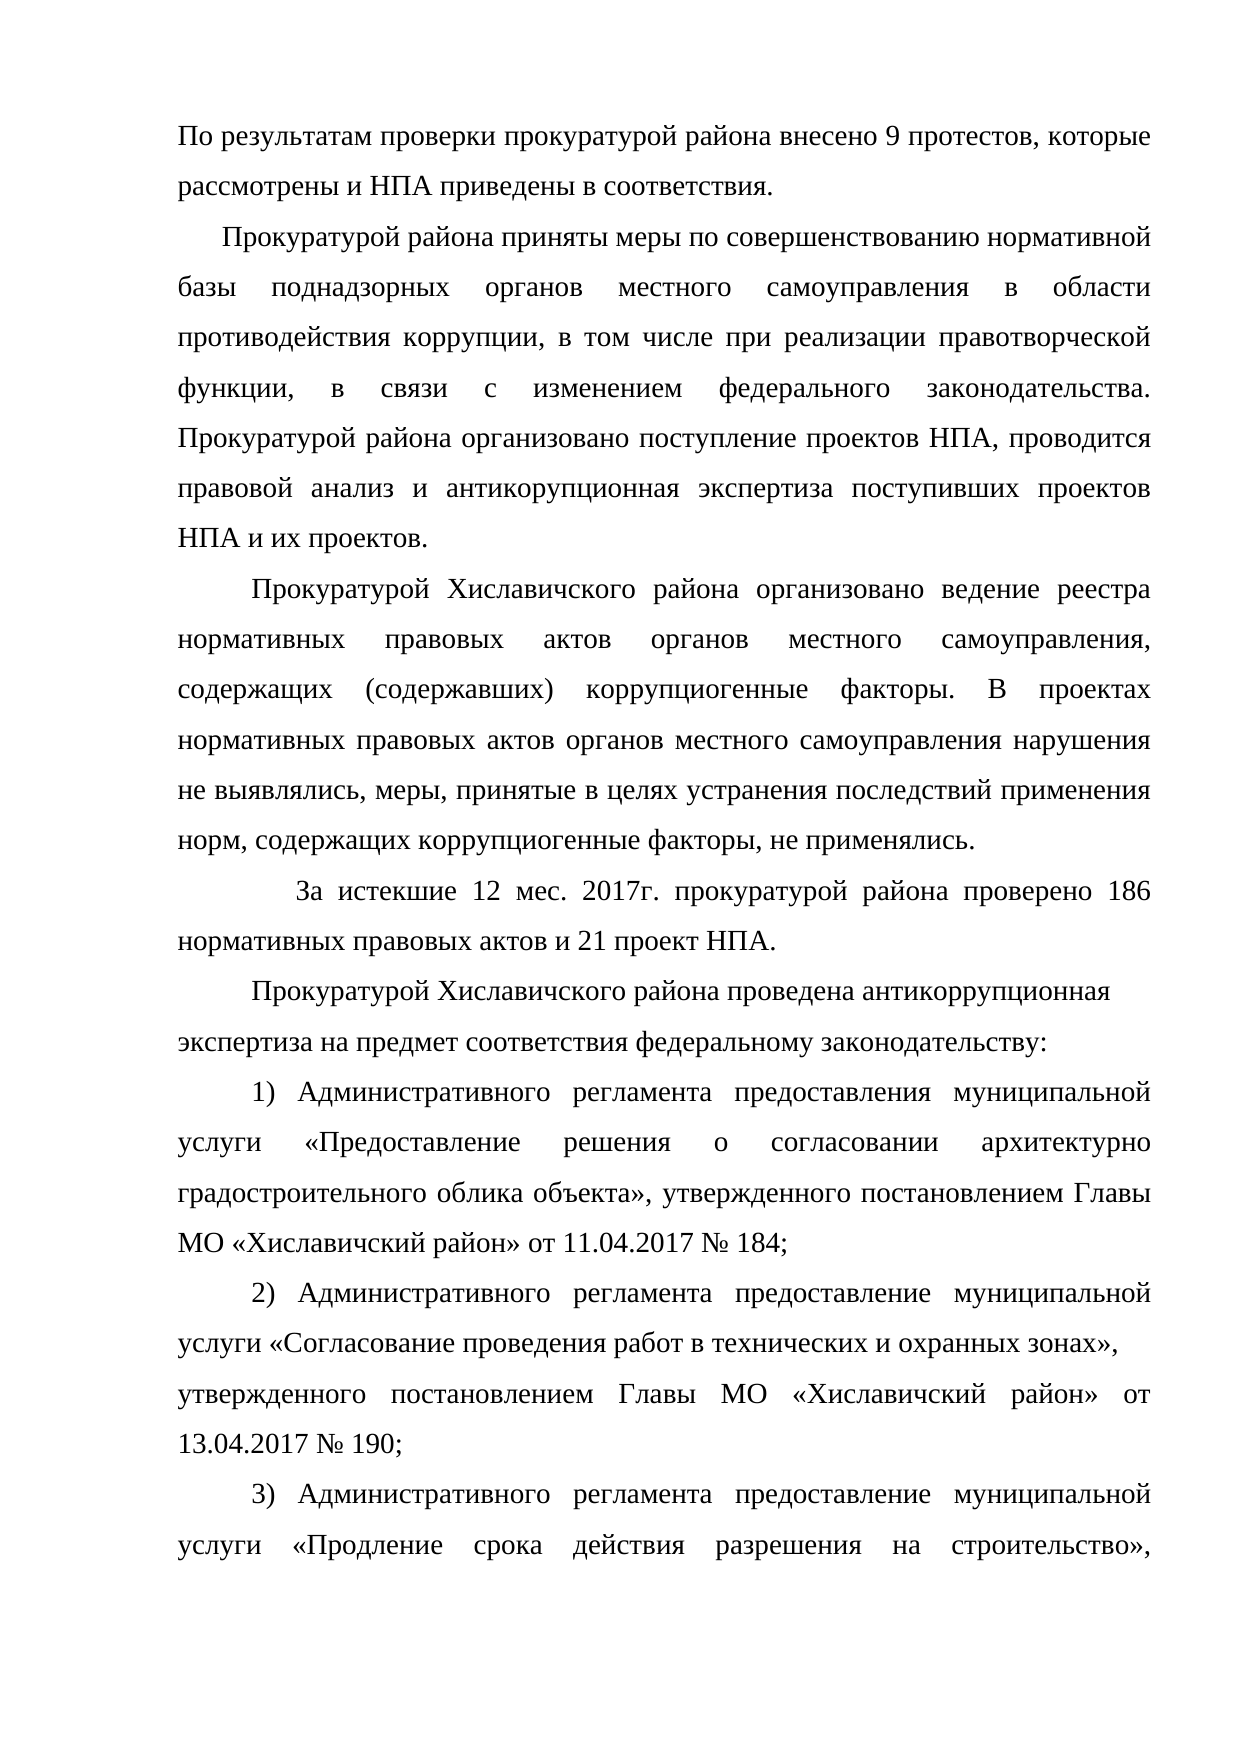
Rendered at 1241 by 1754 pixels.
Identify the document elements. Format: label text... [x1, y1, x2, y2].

text За истекшие 12 мес. 2017г. прокуратурой района проверено 186 нормативных правовых актов и 21 проект НПА. [177, 873, 1152, 957]
text Прокуратурой Хиславичского района организовано ведение реестра нормативных правовых актов органов местного самоуправления, содержащих (содержавших) коррупциогенные факторы. В проектах нормативных правовых актов органов местного самоуправления нарушения не выявлялись, меры, принятые в целях устранения последствий применения норм, содержащих коррупциогенные факторы, не применялись. [177, 571, 1152, 856]
text Прокуратурой Хиславичского района проведена антикоррупционная [177, 973, 1152, 1007]
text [177, 1477, 1152, 1560]
text 2) Административного регламента предоставление муниципальной услуги «Согласование проведения работ в технических и охранных зонах», [177, 1275, 1152, 1359]
text 1) Административного регламента предоставления муниципальной услуги «Предоставление решения о согласовании архитектурно градостроительного облика объекта», утвержденного постановлением Главы МО «Хиславичский район» от 11.04.2017 № 184; [177, 1074, 1152, 1258]
text экспертиза на предмет соответствия федеральному законодательству: [177, 1024, 1152, 1057]
text утвержденного постановлением Главы МО «Хиславичский район» от 13.04.2017 № 190; [177, 1376, 1152, 1460]
text Прокуратурой района приняты меры по совершенствованию нормативной базы поднадзорных органов местного самоуправления в области противодействия коррупции, в том числе при реализации правотворческой функции, в связи с изменением федерального законодательства. Прокуратурой района организовано поступление проектов НПА, проводится правовой анализ и антикорупционная экспертиза поступивших проектов НПА и их проектов. [177, 219, 1152, 554]
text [177, 118, 1152, 202]
